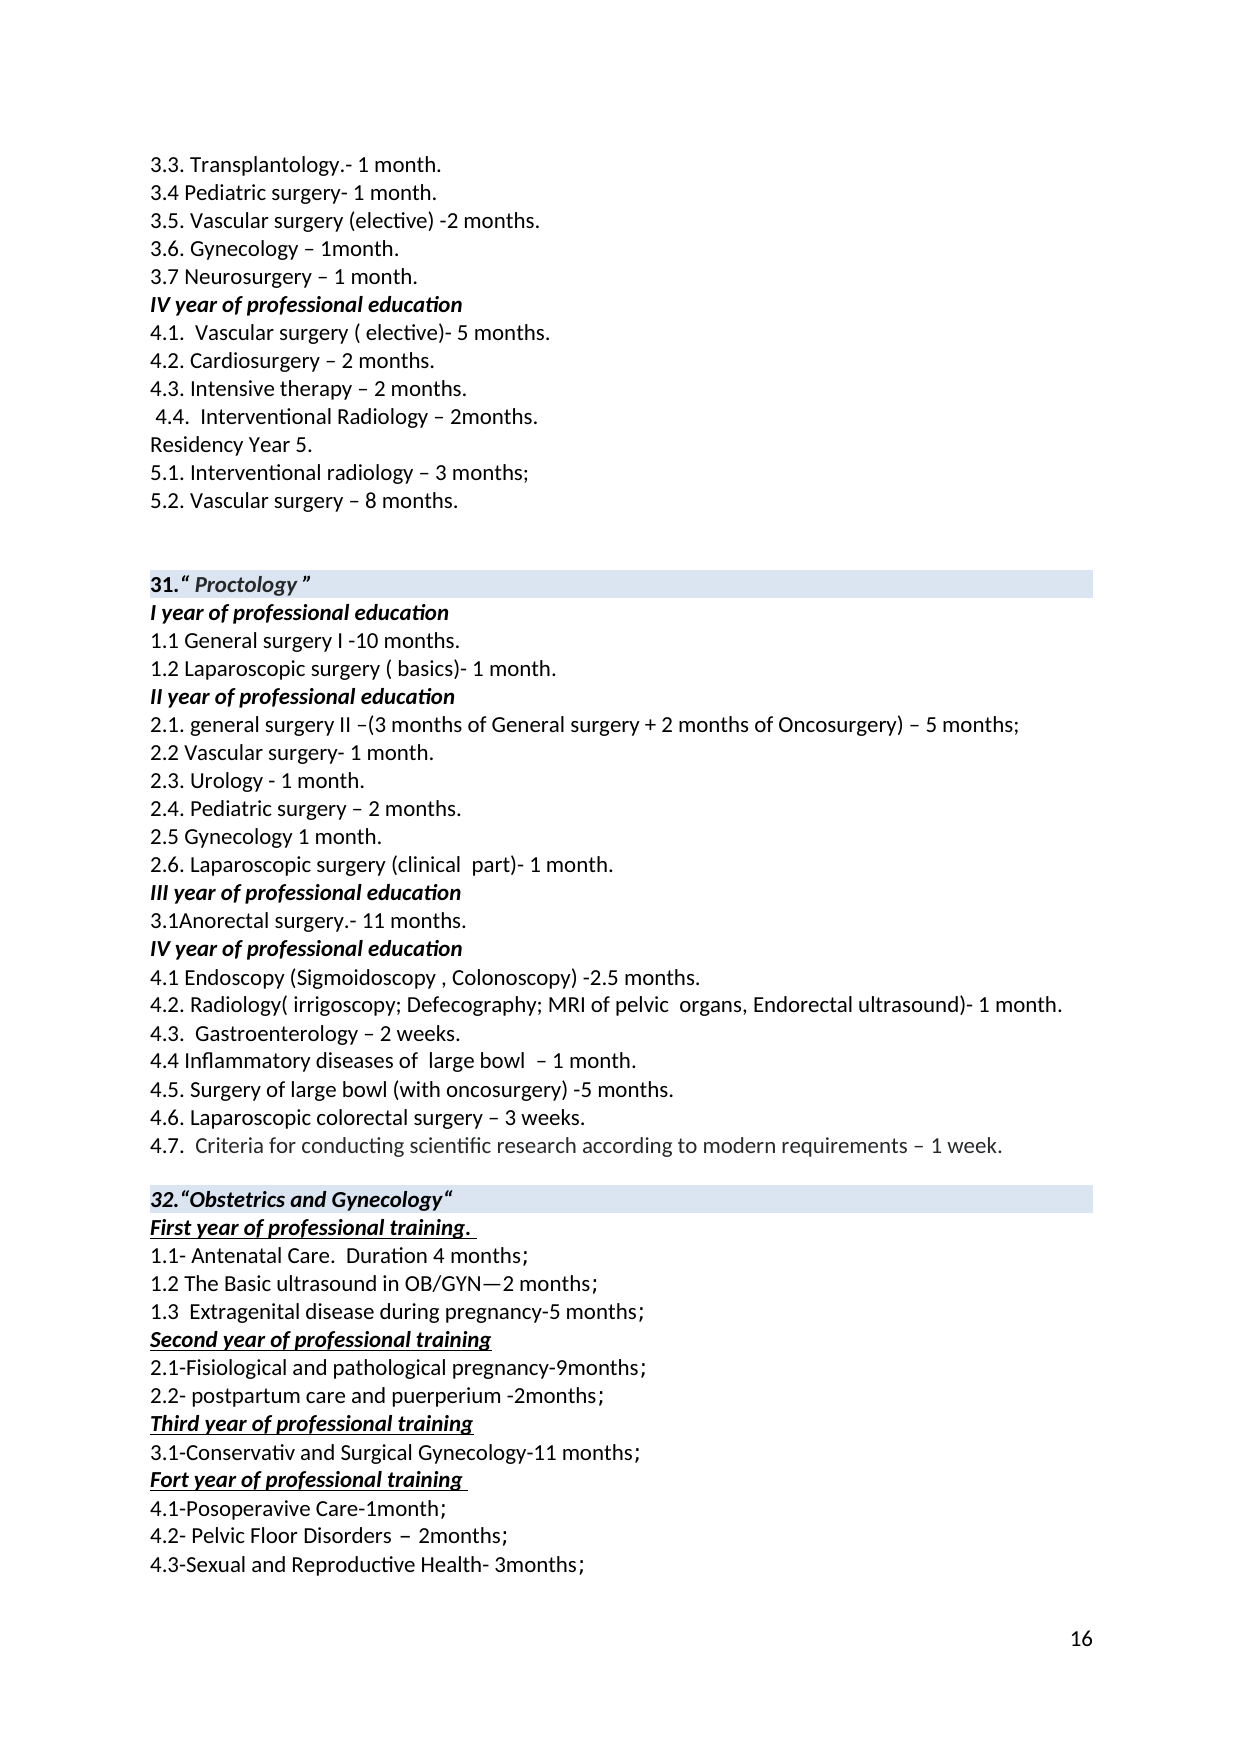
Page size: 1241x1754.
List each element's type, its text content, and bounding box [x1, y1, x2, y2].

text 1.3 Extragenital disease during pregnancy-5 months; [150, 1297, 1093, 1326]
text 4.3. Intensive therapy – 2 months. [150, 374, 1093, 402]
text 4.1-Posoperavive Care-1month; [150, 1494, 1093, 1522]
text 4.3. Gastroenterology – 2 weeks. [150, 1019, 1093, 1047]
text 4.1 Endoscopy (Sigmoidoscopy , Colonoscopy) -2.5 months. [150, 963, 1093, 991]
text 1.1 General surgery I -10 months. [150, 626, 1093, 654]
text 3.7 Neurosurgery – 1 month. [150, 262, 1093, 290]
text 2.2 Vascular surgery- 1 month. [150, 738, 1093, 766]
text Second year of professional training [150, 1326, 1093, 1353]
text 4.4. Interventional Radiology – 2months. [150, 402, 1093, 430]
text 2.4. Pediatric surgery – 2 months. [150, 794, 1093, 822]
text 4.2. Radiology( irrigoscopy; Defecography; MRI of pelvic organs, Endorectal ultrasound)- 1 month. [150, 991, 1093, 1019]
text 5.2. Vascular surgery – 8 months. [150, 486, 1093, 514]
text 3.1Anorectal surgery.- 11 months. [150, 907, 1093, 934]
text 4.2- Pelvic Floor Disorders – 2months; [150, 1522, 1093, 1550]
text 1.1- Antenatal Care. Duration 4 months; [150, 1241, 1093, 1269]
text III year of professional education [150, 878, 1093, 907]
text 4.6. Laparoscopic colorectal surgery – 3 weeks. [150, 1103, 1093, 1131]
text 4.4 Inflammatory diseases of large bowl – 1 month. [150, 1047, 1093, 1075]
text 3.3. Transplantology.- 1 month. [150, 150, 1093, 178]
text 3.4 Pediatric surgery- 1 month. [150, 178, 1093, 206]
text 5.1. Interventional radiology – 3 months; [150, 458, 1093, 486]
text 4.2. Cardiosurgery – 2 months. [150, 346, 1093, 374]
text 2.3. Urology - 1 month. [150, 766, 1093, 794]
text First year of professional training. [150, 1213, 1093, 1241]
text 2.2- postpartum care and puerperium -2months; [150, 1382, 1093, 1409]
text IV year of professional education [150, 290, 1093, 318]
text IV year of professional education [150, 934, 1093, 963]
text 32.“Obstetrics and Gynecology“ [150, 1185, 1093, 1213]
text 3.5. Vascular surgery (elective) -2 months. [150, 206, 1093, 234]
text 2.1. general surgery II –(3 months of General surgery + 2 months of Oncosurgery) – 5 months; [150, 710, 1093, 738]
text I year of professional education [150, 598, 1093, 626]
text Fort year of professional training [150, 1466, 1093, 1494]
text 4.3-Sexual and Reproductive Health- 3months; [150, 1550, 1093, 1578]
text 4.7. Criteria for conducting scientific research according to modern requirements – 1 week. [150, 1131, 1093, 1159]
text 3.1-Conservativ and Surgical Gynecology-11 months; [150, 1438, 1093, 1466]
text II year of professional education [150, 682, 1093, 710]
text 2.5 Gynecology 1 month. [150, 822, 1093, 851]
text Residency Year 5. [150, 430, 1093, 458]
text 31.“ Proctology ” [150, 570, 1093, 598]
text 4.1. Vascular surgery ( elective)- 5 months. [150, 318, 1093, 346]
text 3.6. Gynecology – 1month. [150, 234, 1093, 262]
text 4.5. Surgery of large bowl (with oncosurgery) -5 months. [150, 1075, 1093, 1103]
text 1.2 The Basic ultrasound in OB/GYN—2 months; [150, 1269, 1093, 1297]
text 1.2 Laparoscopic surgery ( basics)- 1 month. [150, 654, 1093, 682]
text 2.1-Fisiological and pathological pregnancy-9months; [150, 1353, 1093, 1382]
text 2.6. Laparoscopic surgery (clinical part)- 1 month. [150, 851, 1093, 878]
text Third year of professional training [150, 1409, 1093, 1438]
